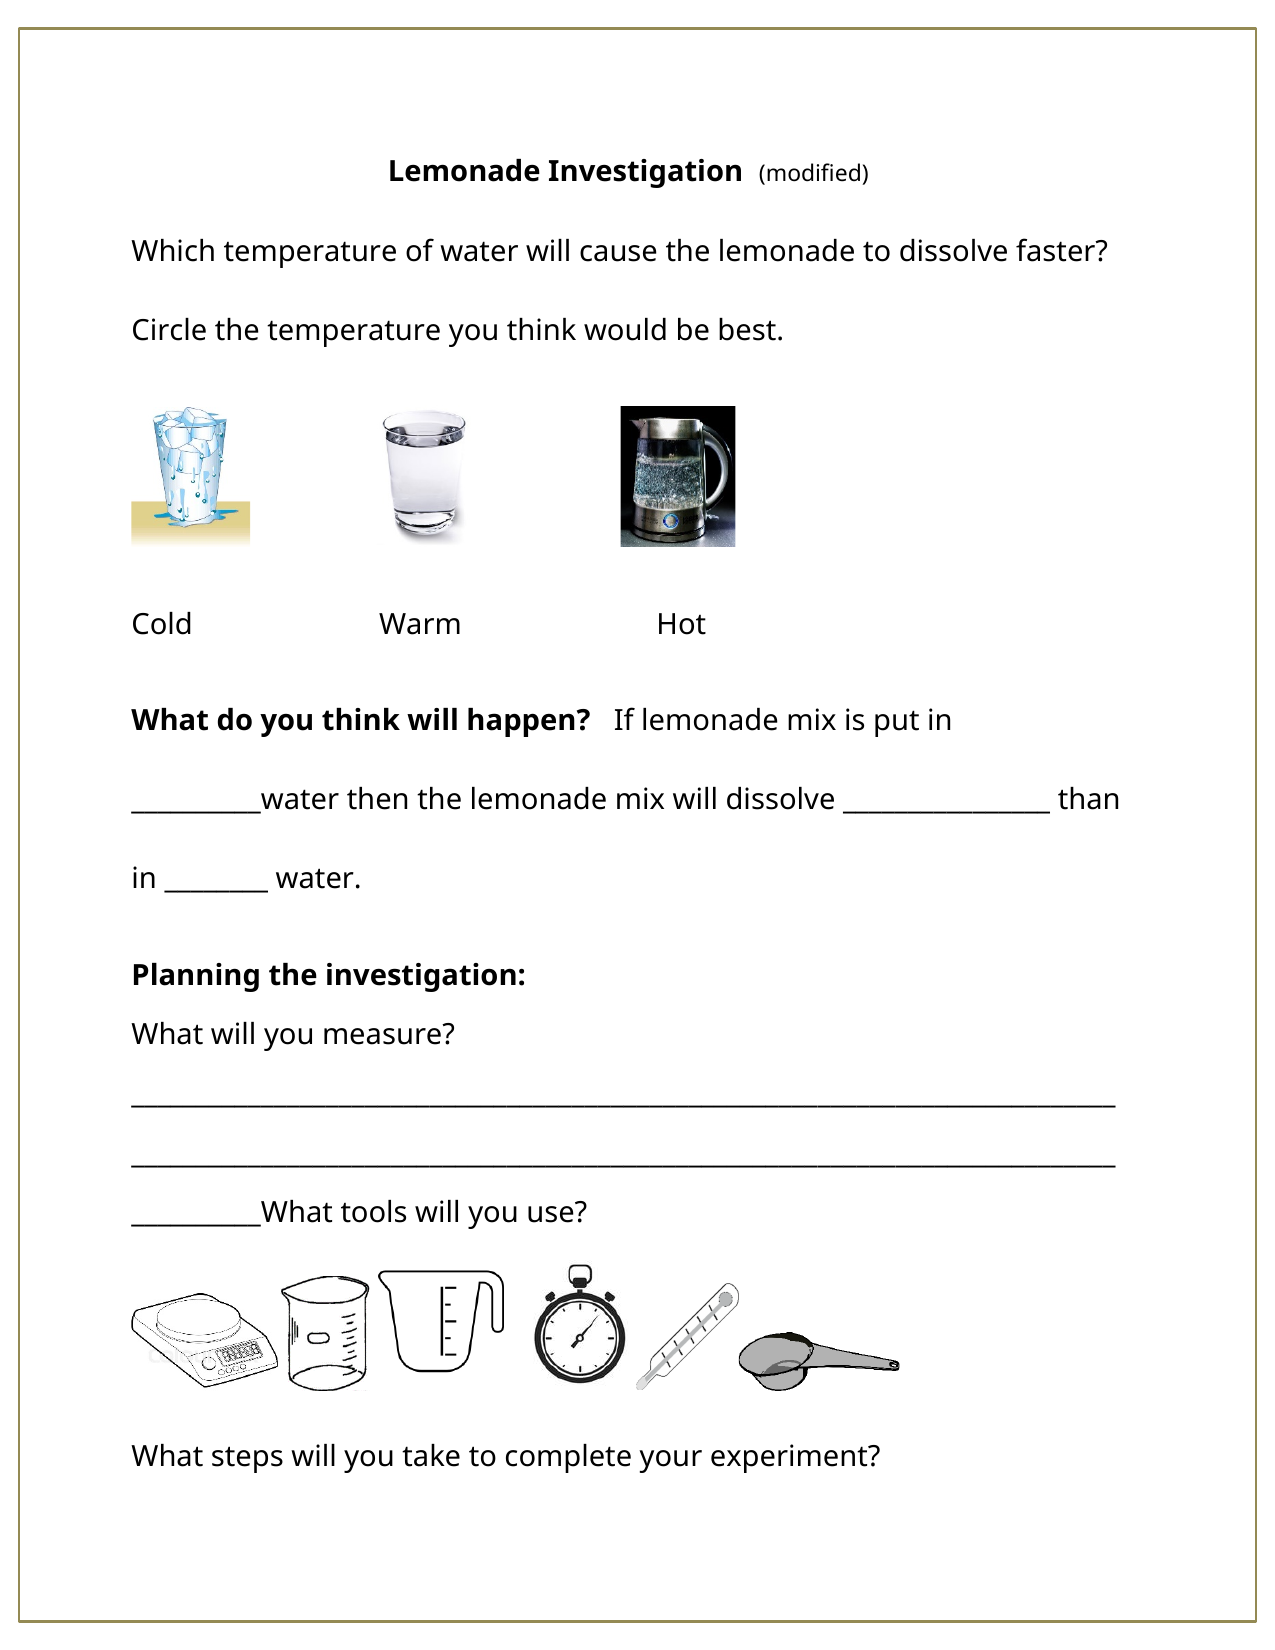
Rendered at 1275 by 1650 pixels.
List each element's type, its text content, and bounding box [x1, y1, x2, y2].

text Which temperature of water will cause the lemonade to dissolve faster? Circle the temperature you think would be best. [131, 230, 1125, 349]
text What steps will you take to complete your experiment? [131, 1435, 1125, 1475]
text What do you think will happen? If lemonade mix is put in __________water then the lemonade mix will dissolve ________________ than in ________ water. [131, 699, 1125, 897]
picture [131, 407, 251, 547]
text Cold Warm Hot [131, 603, 1125, 643]
text What will you measure? __________________________________________________________________________________________________________________________________________________________________What tools will you use? [131, 1013, 1125, 1231]
picture [131, 1251, 900, 1391]
picture [620, 406, 736, 547]
text Lemonade Investigation (modified) [131, 150, 1125, 190]
text Planning the investigation: [131, 954, 1125, 993]
picture [371, 405, 477, 547]
